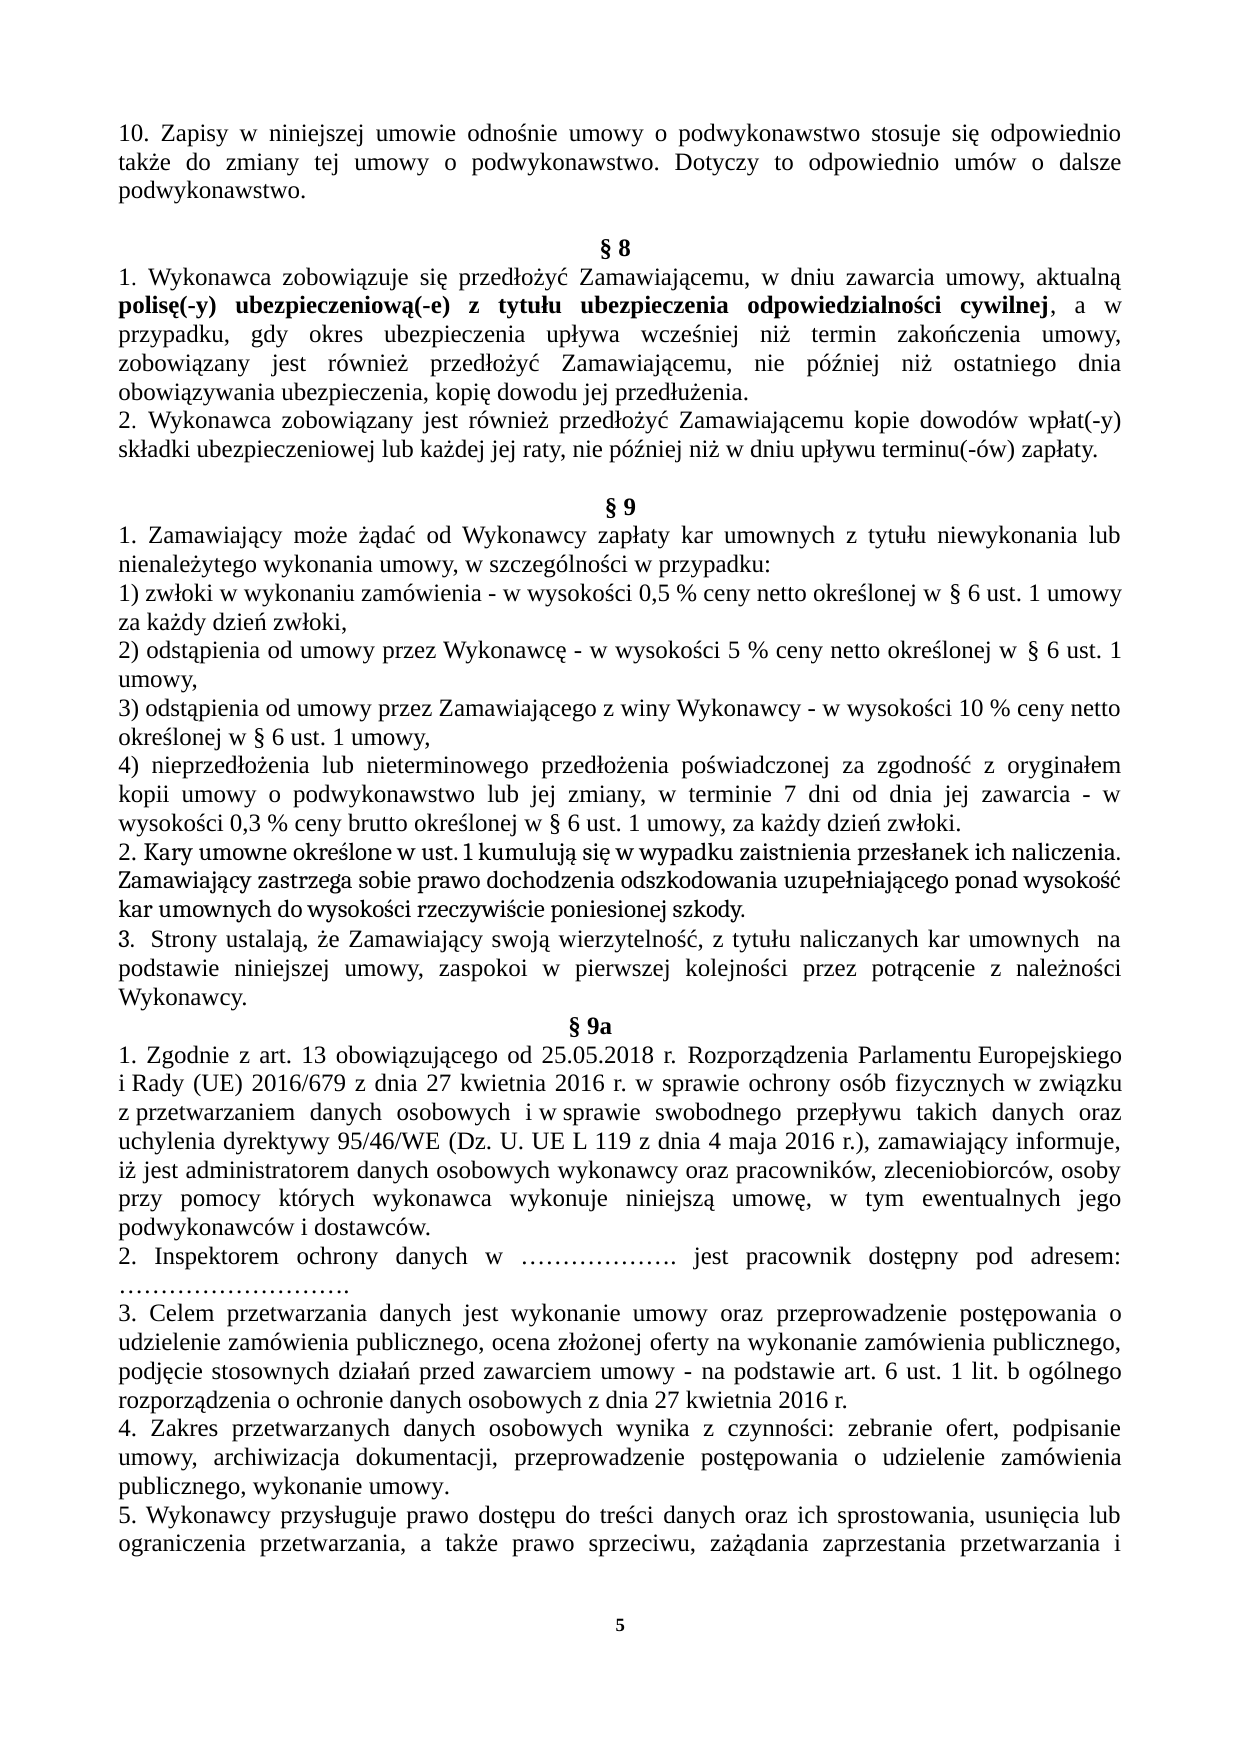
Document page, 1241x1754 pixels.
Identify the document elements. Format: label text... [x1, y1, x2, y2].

text 3) odstąpienia od umowy przez Zamawiającego z winy Wykonawcy - w wysokości 10 % ceny netto określonej w § 6 ust. 1 umowy, [118, 693, 1122, 751]
text 4. Zakres przetwarzanych danych osobowych wynika z czynności: zebranie ofert, podpisanie umowy, archiwizacja dokumentacji, przeprowadzenie postępowania o udzielenie zamówienia publicznego, wykonanie umowy. [118, 1413, 1122, 1500]
text § 9a [118, 1011, 1122, 1040]
text 2. Kary umowne określone w ust. 1 kumulują się w wypadku zaistnienia przesłanek ich naliczenia. Zamawiający zastrzega sobie prawo dochodzenia odszkodowania uzupełniającego ponad wysokość kar umownych do wysokości rzeczywiście poniesionej szkody. [118, 837, 1122, 924]
text 2. Inspektorem ochrony danych w ………………. jest pracownik dostępny pod adresem: ………………………. [118, 1241, 1122, 1298]
text 1. Zgodnie z art. 13 obowiązującego od 25.05.2018 r. Rozporządzenia Parlamentu Europejskiego i Rady (UE) 2016/679 z dnia 27 kwietnia 2016 r. w sprawie ochrony osób fizycznych w związku z przetwarzaniem danych osobowych i w sprawie swobodnego przepływu takich danych oraz uchylenia dyrektywy 95/46/WE (Dz. U. UE L 119 z dnia 4 maja 2016 r.), zamawiający informuje, iż jest administratorem danych osobowych wykonawcy oraz pracowników, zleceniobiorców, osoby przy pomocy których wykonawca wykonuje niniejszą umowę, w tym ewentualnych jego podwykonawców i dostawców. [118, 1040, 1122, 1241]
list Wykonawca zobowiązuje się przedłożyć Zamawiającemu, w dniu zawarcia umowy, aktualną polisę(-y) ubezpieczeniową(-e) z tytułu ubezpieczenia odpowiedzialności cywilnej, a w przypadku, gdy okres ubezpieczenia upływa wcześniej niż termin zakończenia umowy, zobowiązany jest również przedłożyć Zamawiającemu, nie później niż ostatniego dnia obowiązywania ubezpieczenia, kopię dowodu jej przedłużenia. [118, 262, 1122, 406]
text 4) nieprzedłożenia lub nieterminowego przedłożenia poświadczonej za zgodność z oryginałem kopii umowy o podwykonawstwo lub jej zmiany, w terminie 7 dni od dnia jej zawarcia - w wysokości 0,3 % ceny brutto określonej w § 6 ust. 1 umowy, za każdy dzień zwłoki. [118, 751, 1122, 837]
text 10. Zapisy w niniejszej umowie odnośnie umowy o podwykonawstwo stosuje się odpowiednio także do zmiany tej umowy o podwykonawstwo. Dotyczy to odpowiednio umów o dalsze podwykonawstwo. [118, 118, 1122, 204]
text 3. Strony ustalają, że Zamawiający swoją wierzytelność, z tytułu naliczanych kar umownych na podstawie niniejszej umowy, zaspokoi w pierwszej kolejności przez potrącenie z należności Wykonawcy. [118, 924, 1122, 1011]
text 3. Celem przetwarzania danych jest wykonanie umowy oraz przeprowadzenie postępowania o udzielenie zamówienia publicznego, ocena złożonej oferty na wykonanie zamówienia publicznego, podjęcie stosownych działań przed zawarciem umowy - na podstawie art. 6 ust. 1 lit. b ogólnego rozporządzenia o ochronie danych osobowych z dnia 27 kwietnia 2016 r. [118, 1298, 1122, 1413]
text § 8 [118, 233, 1122, 262]
text 1. Zamawiający może żądać od Wykonawcy zapłaty kar umownych z tytułu niewykonania lub nienależytego wykonania umowy, w szczególności w przypadku: [118, 521, 1122, 578]
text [118, 1500, 1122, 1557]
text 1) zwłoki w wykonaniu zamówienia - w wysokości 0,5 % ceny netto określonej w § 6 ust. 1 umowy za każdy dzień zwłoki, [118, 578, 1122, 636]
text § 9 [118, 492, 1122, 521]
text 2) odstąpienia od umowy przez Wykonawcę - w wysokości 5 % ceny netto określonej w § 6 ust. 1 umowy, [118, 636, 1122, 693]
list Wykonawca zobowiązany jest również przedłożyć Zamawiającemu kopie dowodów wpłat(-y) składki ubezpieczeniowej lub każdej jej raty, nie później niż w dniu upływu terminu(-ów) zapłaty. [118, 406, 1122, 463]
